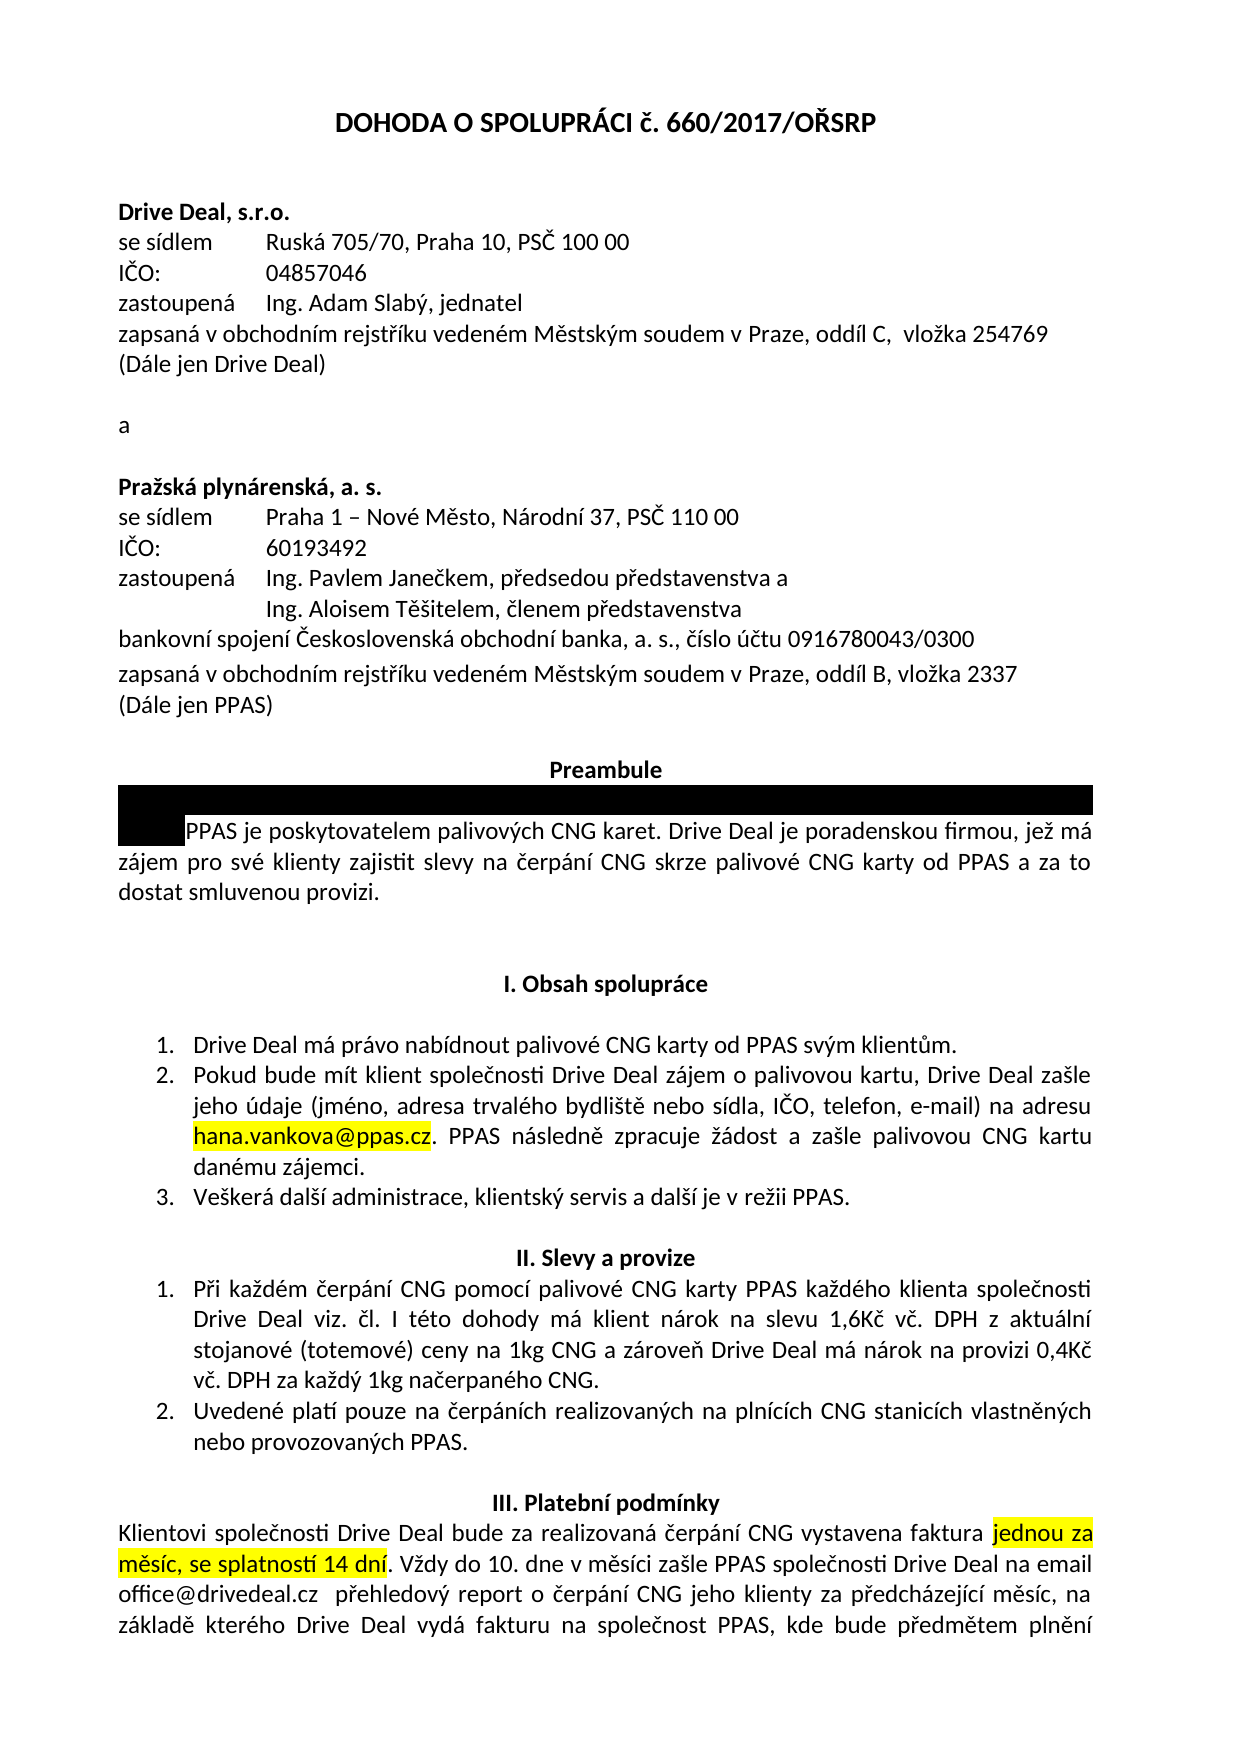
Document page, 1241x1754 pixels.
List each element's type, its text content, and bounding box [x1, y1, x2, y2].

text DOHODA O SPOLUPRÁCI č. 660/2017/OŘSRP [118, 104, 1093, 140]
list Pokud bude mít klient společnosti Drive Deal zájem o palivovou kartu, Drive Deal zašle jeho údaje (jméno, adresa trvalého bydliště nebo sídla, IČO, telefon, e-mail) na adresu hana.vankova@ppas.cz. PPAS následně zpracuje žádost a zašle palivovou CNG kartu danému zájemci. [156, 1059, 1093, 1182]
text IČO: 60193492 [118, 532, 1093, 562]
text se sídlem Ruská 705/70, Praha 10, PSČ 100 00 [118, 226, 1093, 257]
text Preambule [118, 754, 1093, 785]
text Ing. Aloisem Těšitelem, členem představenstva [192, 593, 1093, 623]
text II. Slevy a provize [118, 1243, 1093, 1273]
text ''''''''''''''''''''''' ''''''''''' ''''''''' ''' ''''''''' ''''''''' '''''''''' '''''''''' '''''''''''''''''' '''''''''''''''''''''''''''' ''''' ''''''''''''''''' ''''''''' ''''''''''' PPAS je poskytovatelem palivových CNG karet. Drive Deal je poradenskou firmou, jež má zájem pro své klienty zajistit slevy na čerpání CNG skrze palivové CNG karty od PPAS a za to dostat smluvenou provizi. [118, 815, 1093, 907]
text a [118, 409, 1093, 440]
text I. Obsah spolupráce [118, 968, 1093, 998]
text III. Platební podmínky [118, 1487, 1093, 1517]
text IČO: 04857046 [118, 257, 1093, 287]
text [118, 1517, 1093, 1639]
text Pražská plynárenská, a. s. [118, 471, 1093, 501]
text Drive Deal, s.r.o. [118, 196, 1093, 226]
text zastoupená Ing. Adam Slabý, jednatel [118, 287, 1093, 318]
text zapsaná v obchodním rejstříku vedeném Městským soudem v Praze, oddíl B, vložka 2337 [118, 658, 1093, 689]
text se sídlem Praha 1 – Nové Město, Národní 37, PSČ 110 00 [118, 501, 1093, 532]
text (Dále jen PPAS) [118, 689, 1093, 719]
text bankovní spojení Československá obchodní banka, a. s., číslo účtu 0916780043/0300 [118, 623, 1108, 654]
list Při každém čerpání CNG pomocí palivové CNG karty PPAS každého klienta společnosti Drive Deal viz. čl. I této dohody má klient nárok na slevu 1,6Kč vč. DPH z aktuální stojanové (totemové) ceny na 1kg CNG a zároveň Drive Deal má nárok na provizi 0,4Kč vč. DPH za každý 1kg načerpaného CNG. [156, 1273, 1093, 1395]
text zapsaná v obchodním rejstříku vedeném Městským soudem v Praze, oddíl C, vložka 254769 [118, 318, 1093, 348]
text zastoupená Ing. Pavlem Janečkem, předsedou představenstva a [118, 562, 1093, 593]
list Uvedené platí pouze na čerpáních realizovaných na plnících CNG stanicích vlastněných nebo provozovaných PPAS. [156, 1395, 1093, 1456]
text (Dále jen Drive Deal) [118, 348, 1093, 379]
list Drive Deal má právo nabídnout palivové CNG karty od PPAS svým klientům. [156, 1029, 1093, 1059]
list Veškerá další administrace, klientský servis a další je v režii PPAS. [156, 1182, 1093, 1212]
